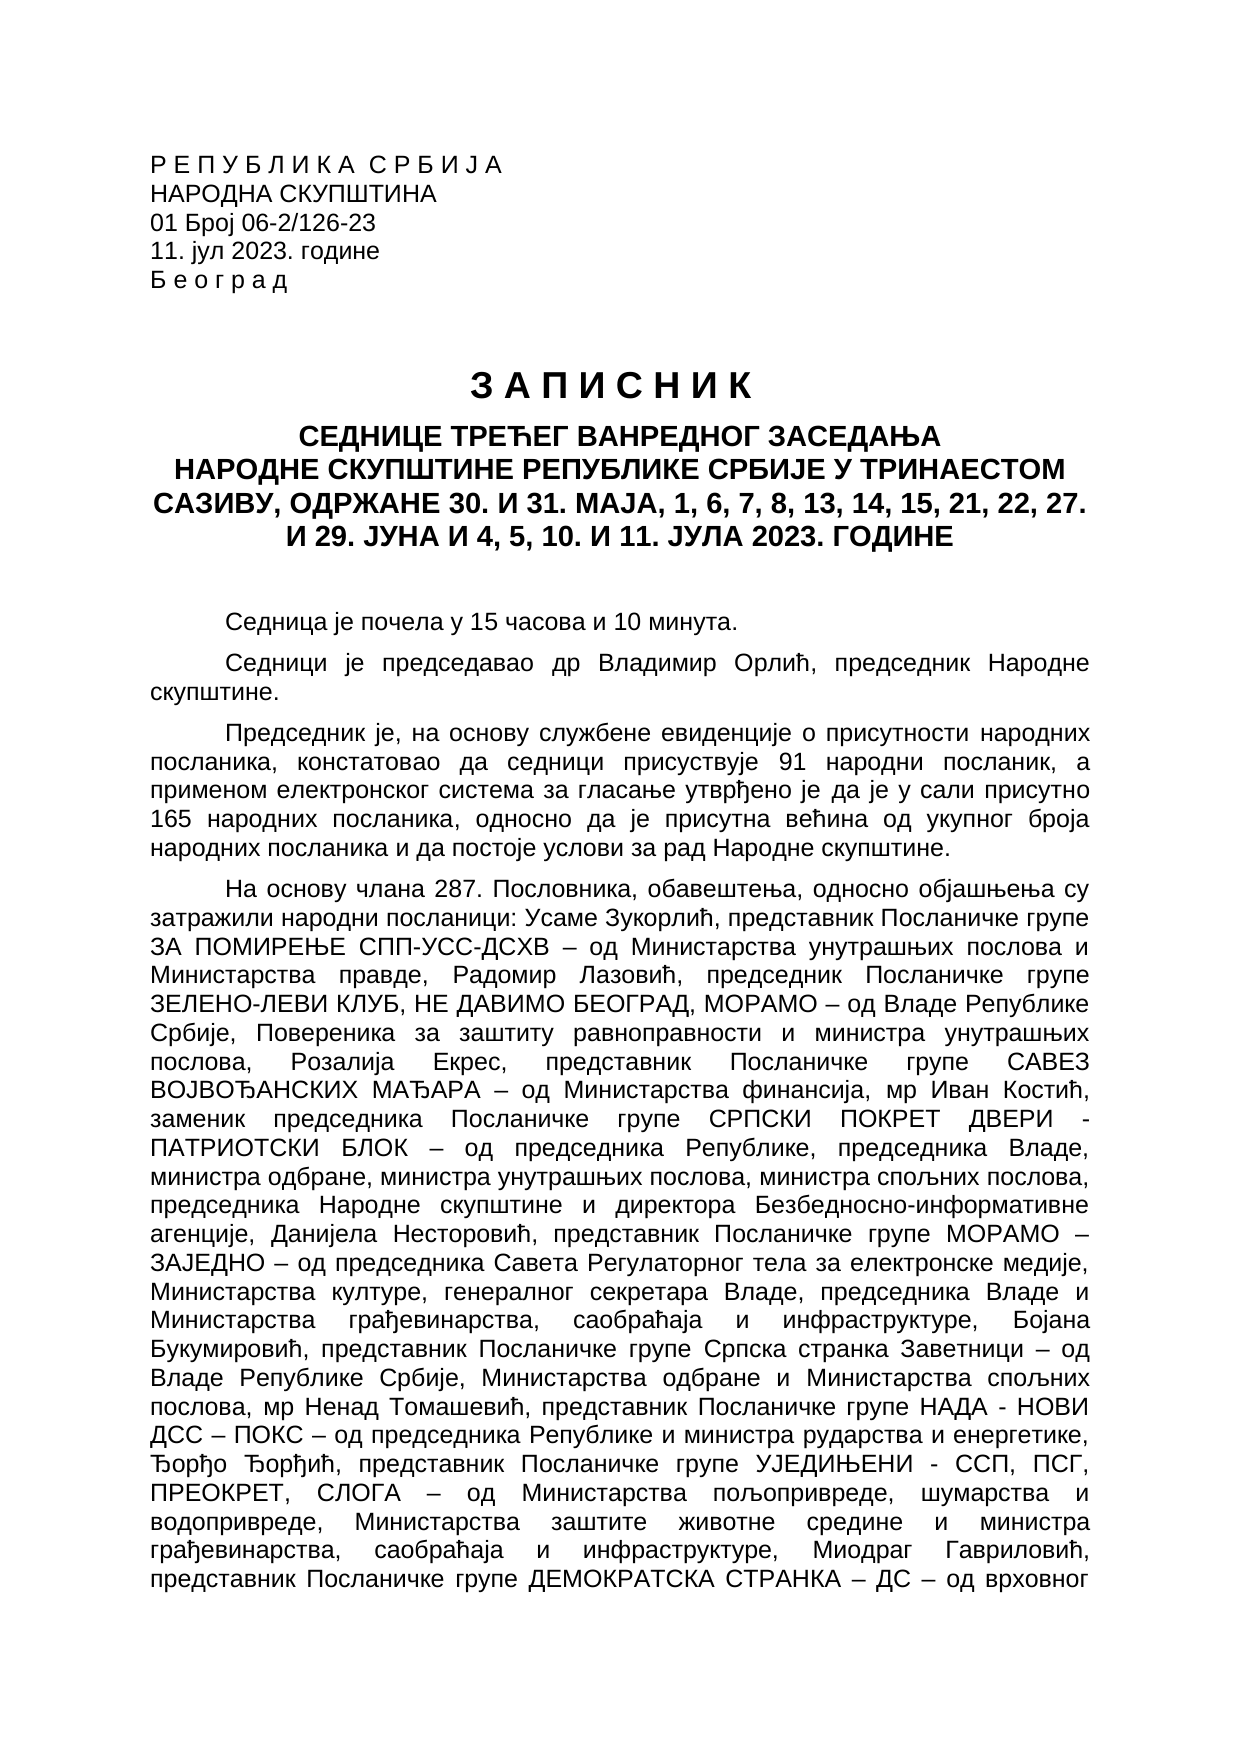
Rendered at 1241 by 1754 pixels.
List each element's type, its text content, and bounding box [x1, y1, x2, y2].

text 01 Број 06-2/126-23 [150, 207, 1071, 236]
text НАРОДНА СКУПШТИНА [150, 179, 1071, 207]
text Седници је председавао др Владимир Орлић, председник Народне скупштине. [150, 648, 1090, 706]
text НАРОДНЕ СКУПШТИНЕ РЕПУБЛИКЕ СРБИЈЕ У ТРИНАЕСТОМ САЗИВУ, ОДРЖАНЕ 30. И 31. МАЈА, 1, 6, 7, 8, 13, 14, 15, 21, 22, 27. И 29. ЈУНА И 4, 5, 10. И 11. ЈУЛА 2023. ГОДИНЕ [150, 452, 1090, 553]
text 11. јул 2023. године [150, 236, 1071, 265]
text СЕДНИЦЕ ТРЕЋЕГ ВАНРЕДНОГ ЗАСЕДАЊА [150, 419, 1090, 452]
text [150, 874, 1090, 1593]
text Р Е П У Б Л И К А С Р Б И Ј А [150, 150, 1087, 179]
text З А П И С Н И К [150, 363, 1071, 406]
text Б е о г р а д [150, 265, 1071, 294]
text Председник је, на основу службене евиденције о присутности народних посланика, констатовао да седници присуствује 91 народни посланик, а применом електронског система за гласање утврђено је да je у сали присутнo 165 народних посланика, односно да је присутна већина од укупног броја народних посланика и да постоје услови за рад Народне скупштине. [150, 718, 1090, 862]
text Седница је почела у 15 часова и 10 минута. [150, 607, 1090, 636]
